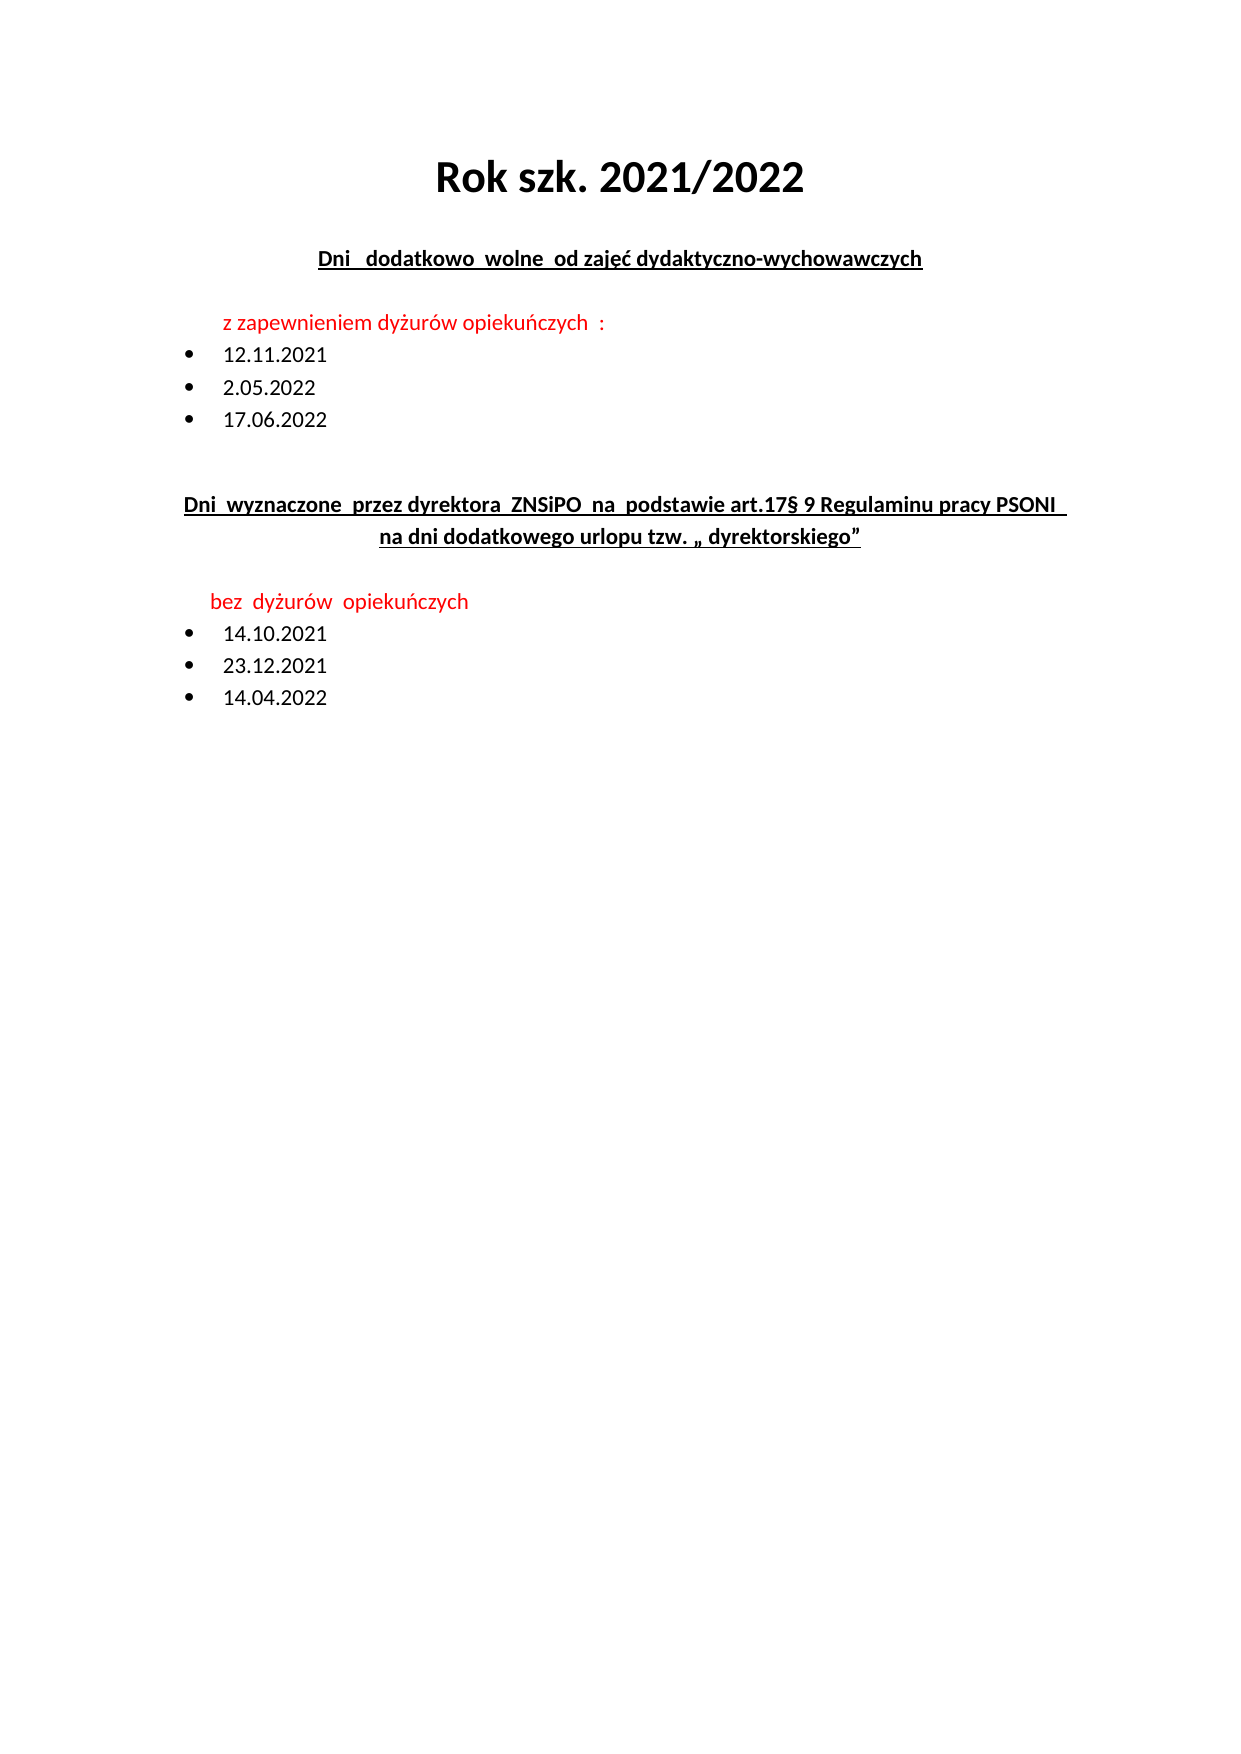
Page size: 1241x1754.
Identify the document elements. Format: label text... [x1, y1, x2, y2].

text Dni wyznaczone przez dyrektora ZNSiPO na podstawie art.17§ 9 Regulaminu pracy PSONI [148, 490, 1093, 518]
list 17.06.2022 [185, 405, 1093, 433]
text bez dyżurów opiekuńczych [148, 587, 1093, 615]
text Rok szk. 2021/2022 [148, 148, 1093, 203]
list z zapewnieniem dyżurów opiekuńczych : [223, 308, 1093, 336]
list 12.11.2021 [185, 341, 1093, 369]
list 14.04.2022 [185, 683, 1093, 711]
list 14.10.2021 [185, 619, 1093, 647]
list 23.12.2021 [185, 651, 1093, 679]
list 2.05.2022 [185, 373, 1093, 401]
text Dni dodatkowo wolne od zajęć dydaktyczno-wychowawczych [148, 244, 1093, 272]
text na dni dodatkowego urlopu tzw. „ dyrektorskiego” [148, 522, 1093, 550]
